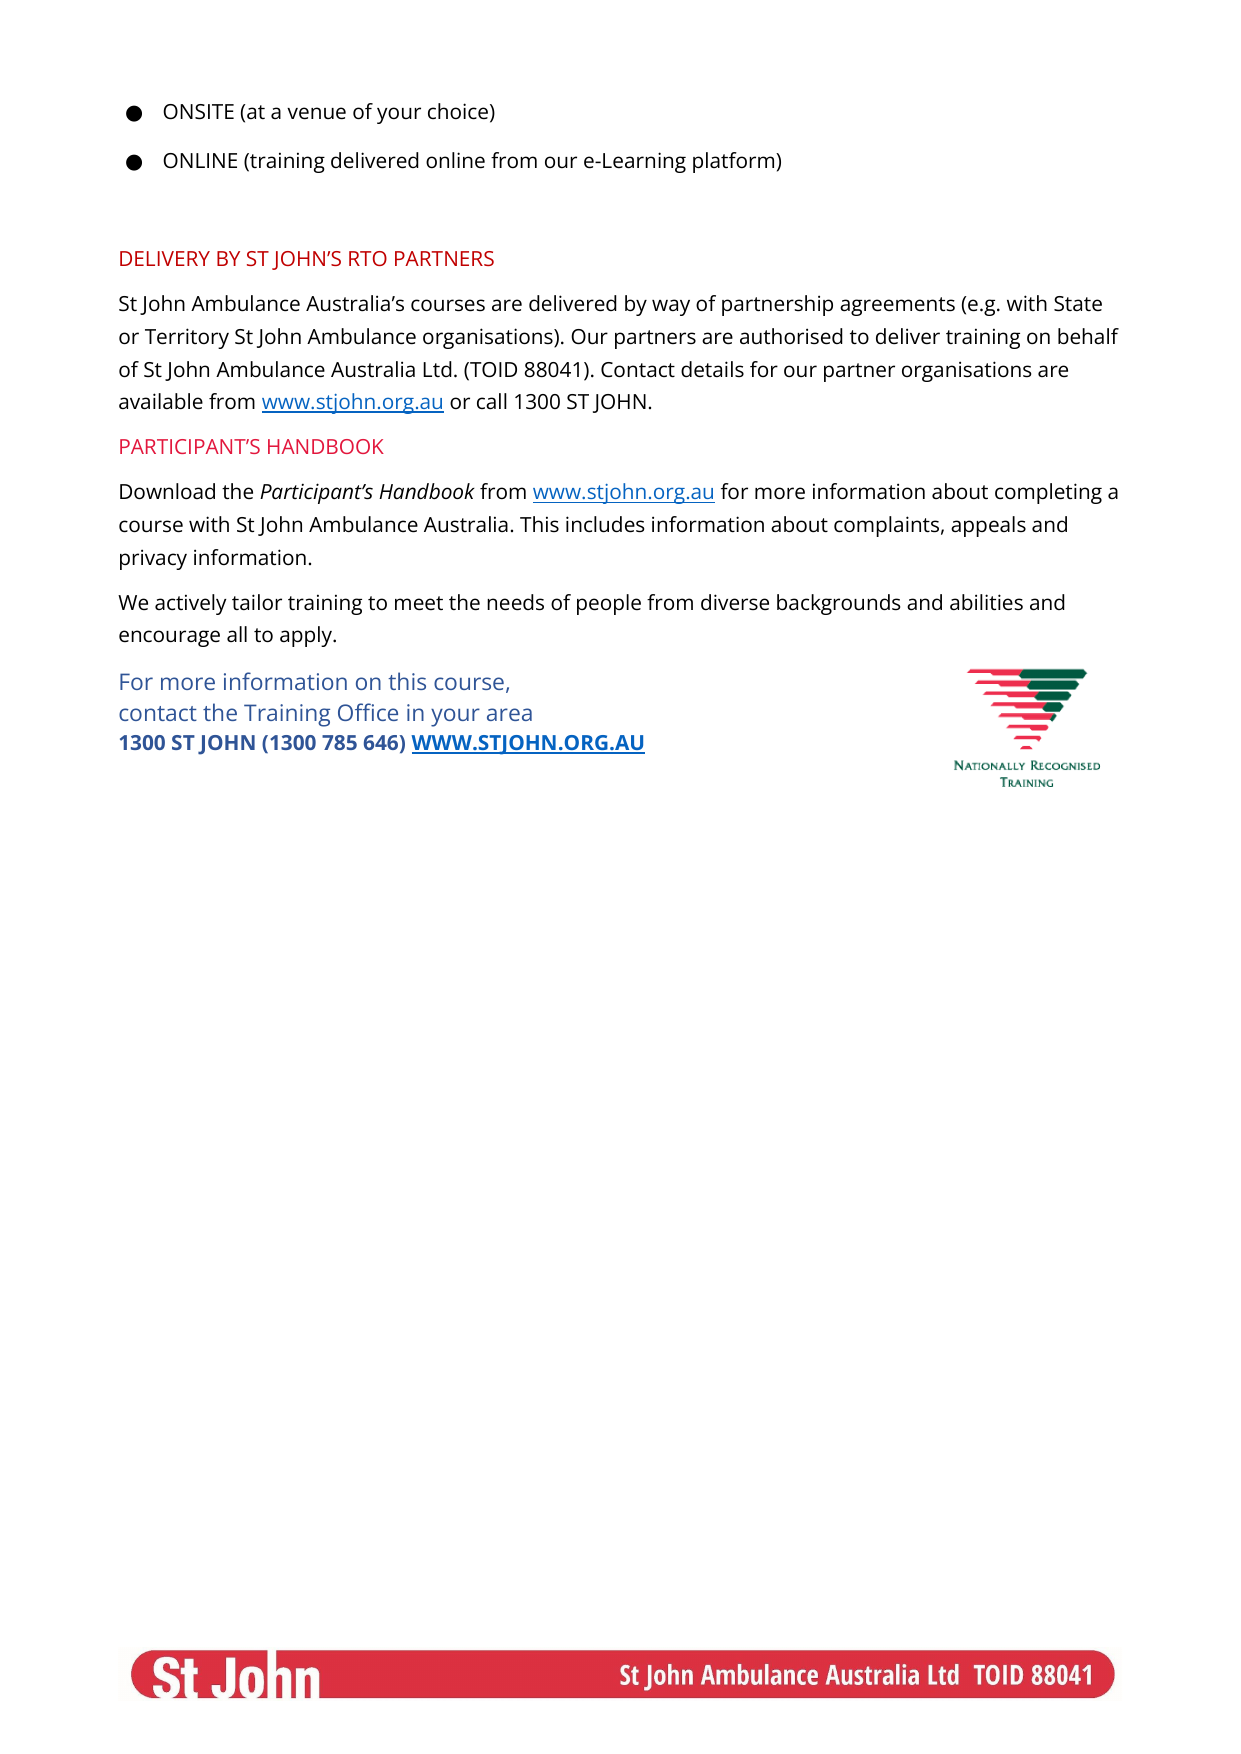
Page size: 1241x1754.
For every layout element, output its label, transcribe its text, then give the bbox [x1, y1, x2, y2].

list ONSITE (at a venue of your choice) [125, 89, 1122, 131]
picture [118, 1647, 1123, 1701]
picture [952, 756, 1101, 788]
text PARTICIPANT’S HANDBOOK [118, 432, 1122, 461]
text For more information on this course, contact the Training Office in your area 1300 ST JOHN (1300 785 646) WWW.STJOHN.ORG.AU [118, 666, 1122, 756]
text We actively tailor training to meet the needs of people from diverse backgrounds and abilities and encourage all to apply. [118, 588, 1122, 649]
text Download the Participant’s Handbook from www.stjohn.org.au for more information about completing a course with St John Ambulance Australia. This includes information about complaints, appeals and privacy information. [118, 477, 1122, 571]
list ONLINE (training delivered online from our e-Learning platform) [125, 138, 1122, 180]
text DELIVERY BY ST JOHN’S RTO PARTNERS [118, 244, 1122, 273]
text St John Ambulance Australia’s courses are delivered by way of partnership agreements (e.g. with State or Territory St John Ambulance organisations). Our partners are authorised to deliver training on behalf of St John Ambulance Australia Ltd. (TOID 88041). Contact details for our partner organisations are available from www.stjohn.org.au or call 1300 ST JOHN. [118, 289, 1122, 416]
